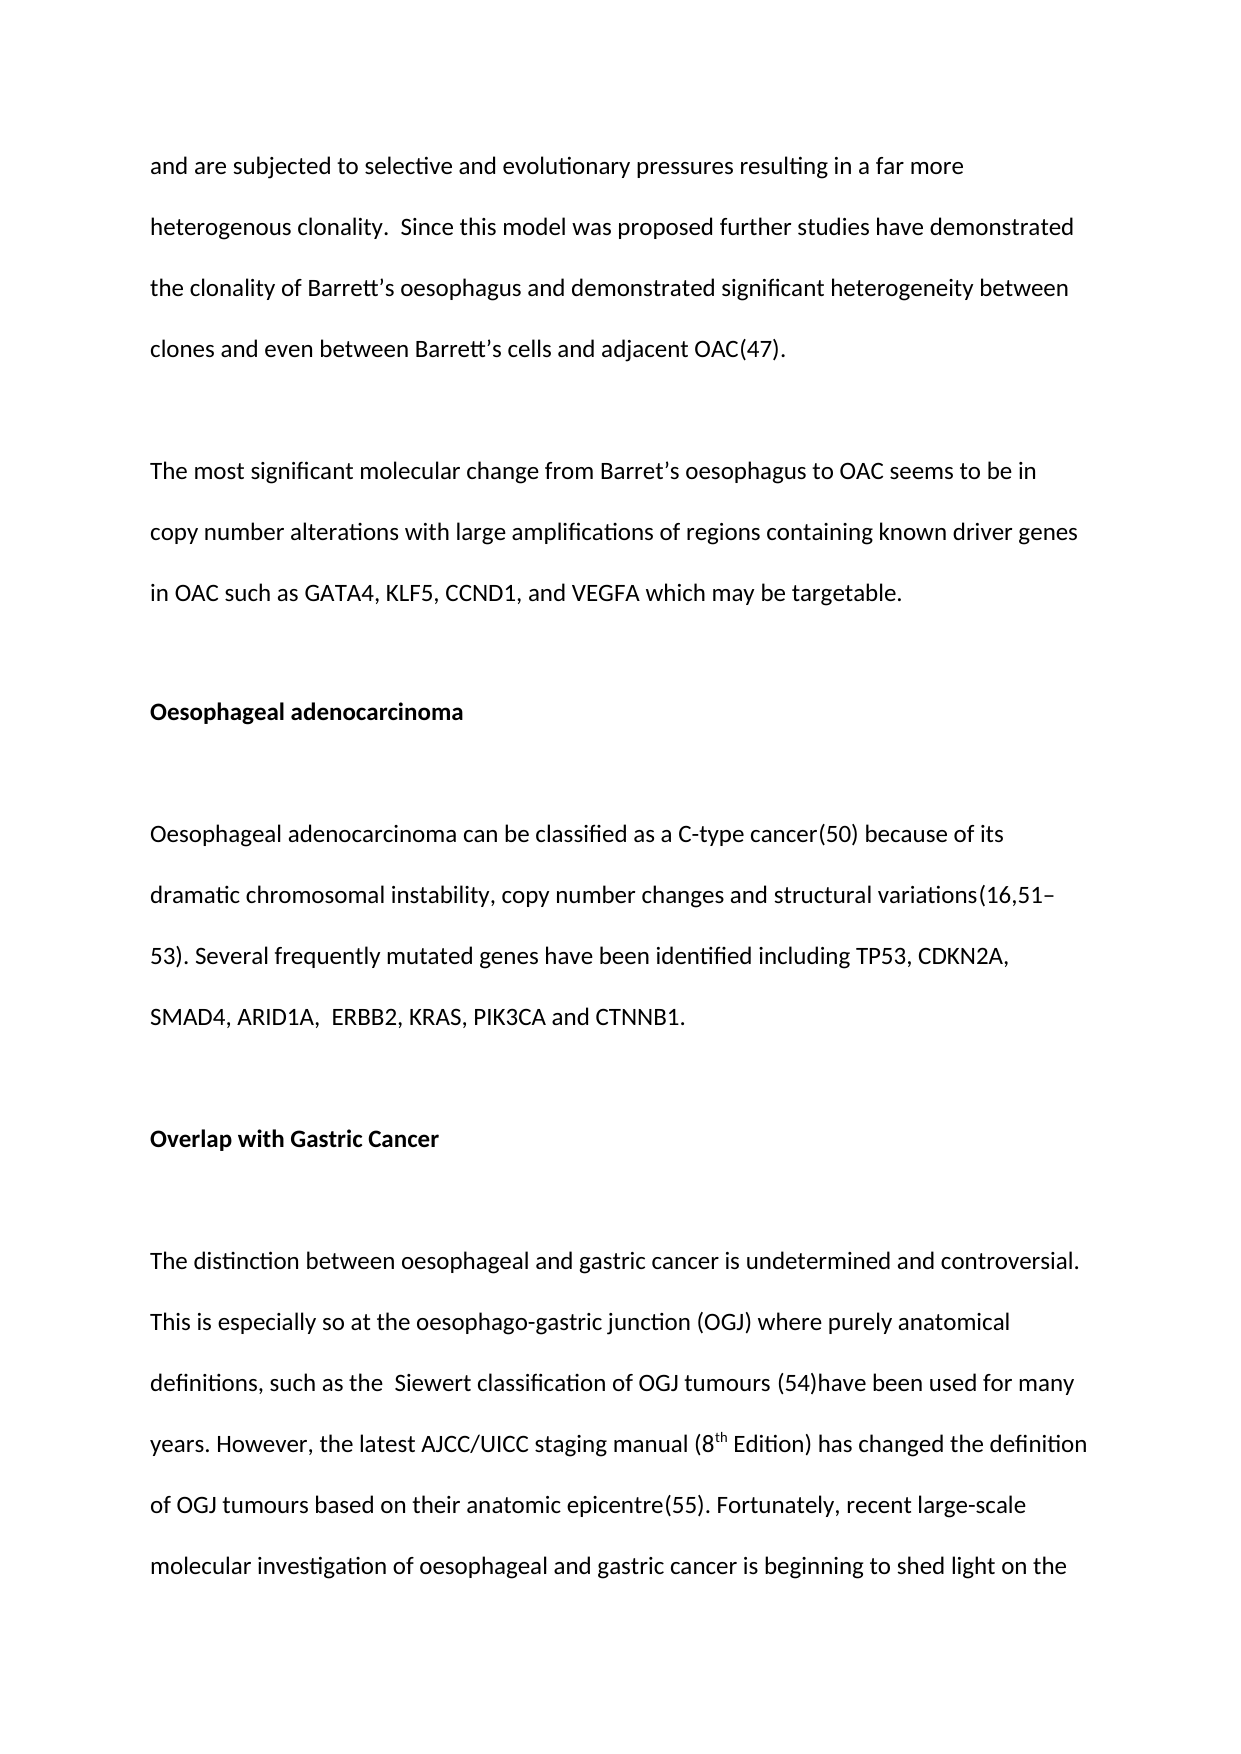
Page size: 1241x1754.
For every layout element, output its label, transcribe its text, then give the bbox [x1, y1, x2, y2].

text Oesophageal adenocarcinoma [150, 696, 1090, 726]
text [150, 150, 1090, 364]
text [150, 1245, 1090, 1581]
text Oesophageal adenocarcinoma can be classified as a C-type cancer(50) because of its dramatic chromosomal instability, copy number changes and structural variations(16,51–53). Several frequently mutated genes have been identified including TP53, CDKN2A, SMAD4, ARID1A, ERBB2, KRAS, PIK3CA and CTNNB1. [150, 818, 1090, 1032]
text Overlap with Gastric Cancer [150, 1123, 1090, 1154]
text The most significant molecular change from Barret’s oesophagus to OAC seems to be in copy number alterations with large amplifications of regions containing known driver genes in OAC such as ﻿GATA4, KLF5, CCND1, and VEGFA which may be targetable. [150, 455, 1090, 608]
